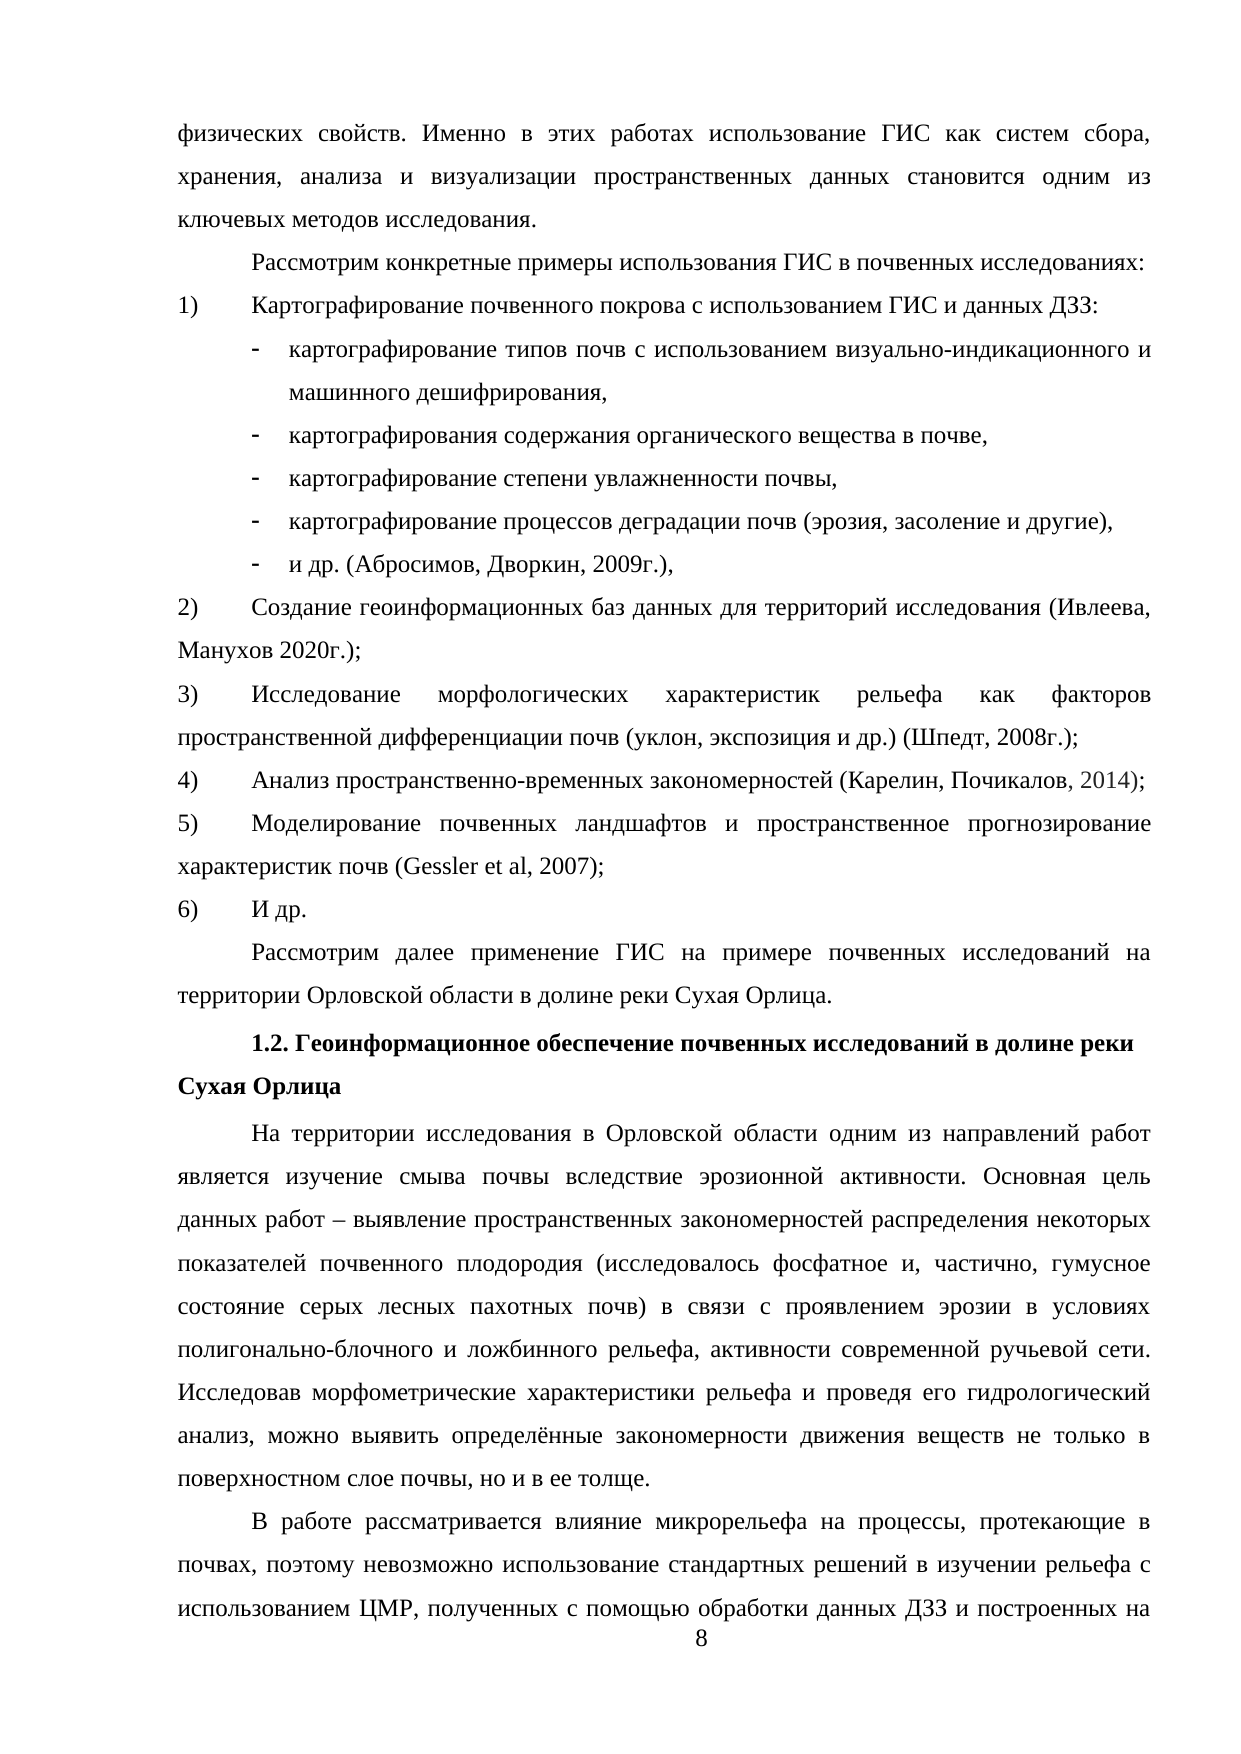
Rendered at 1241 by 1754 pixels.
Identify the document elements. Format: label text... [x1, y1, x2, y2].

list картографирования содержания органического вещества в почве, [251, 420, 1152, 449]
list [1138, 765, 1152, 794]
list Картографирование почвенного покрова с использованием ГИС и данных ДЗЗ: [177, 291, 1152, 319]
list Исследование морфологических характеристик рельефа как факторов пространственной дифференциации почв (уклон, экспозиция и др.) (Шпедт, 2008г.); [177, 679, 1152, 751]
list И др. [177, 894, 1152, 923]
list и др. (Абросимов, Дворкин, 2009г.), [251, 549, 1152, 578]
list картографирование типов почв с использованием визуально-индикационного и машинного дешифрирования, [251, 334, 1152, 406]
text Рассмотрим далее применение ГИС на примере почвенных исследований на территории Орловской области в долине реки Сухая Орлица. [177, 937, 1152, 1009]
list картографирование степени увлажненности почвы, [251, 463, 1152, 492]
text Рассмотрим конкретные примеры использования ГИС в почвенных исследованиях: [177, 247, 1152, 276]
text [177, 1506, 1152, 1621]
list Анализ пространственно-временных закономерностей (Карелин, Почикалов, 2014); [177, 765, 1068, 794]
list Создание геоинформационных баз данных для территорий исследования (Ивлеева, Манухов 2020г.); [177, 592, 1152, 664]
subtitle 1.2. Геоинформационное обеспечение почвенных исследований в долине реки Сухая Орлица [177, 1028, 1152, 1100]
list Моделирование почвенных ландшафтов и пространственное прогнозирование характеристик почв (Gessler et al, 2007); [177, 808, 1152, 880]
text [177, 118, 1152, 233]
text На территории исследования в Орловской области одним из направлений работ является изучение смыва почвы вследствие эрозионной активности. Основная цель данных работ – выявление пространственных закономерностей распределения некоторых показателей почвенного плодородия (исследовалось фосфатное и, частично, гумусное состояние серых лесных пахотных почв) в связи с проявлением эрозии в условиях полигонально-блочного и ложбинного рельефа, активности современной ручьевой сети. Исследовав морфометрические характеристики рельефа и проведя его гидрологический анализ, можно выявить определённые закономерности движения веществ не только в поверхностном слое почвы, но и в ее толще. [177, 1118, 1152, 1492]
list картографирование процессов деградации почв (эрозия, засоление и другие), [251, 506, 1152, 535]
